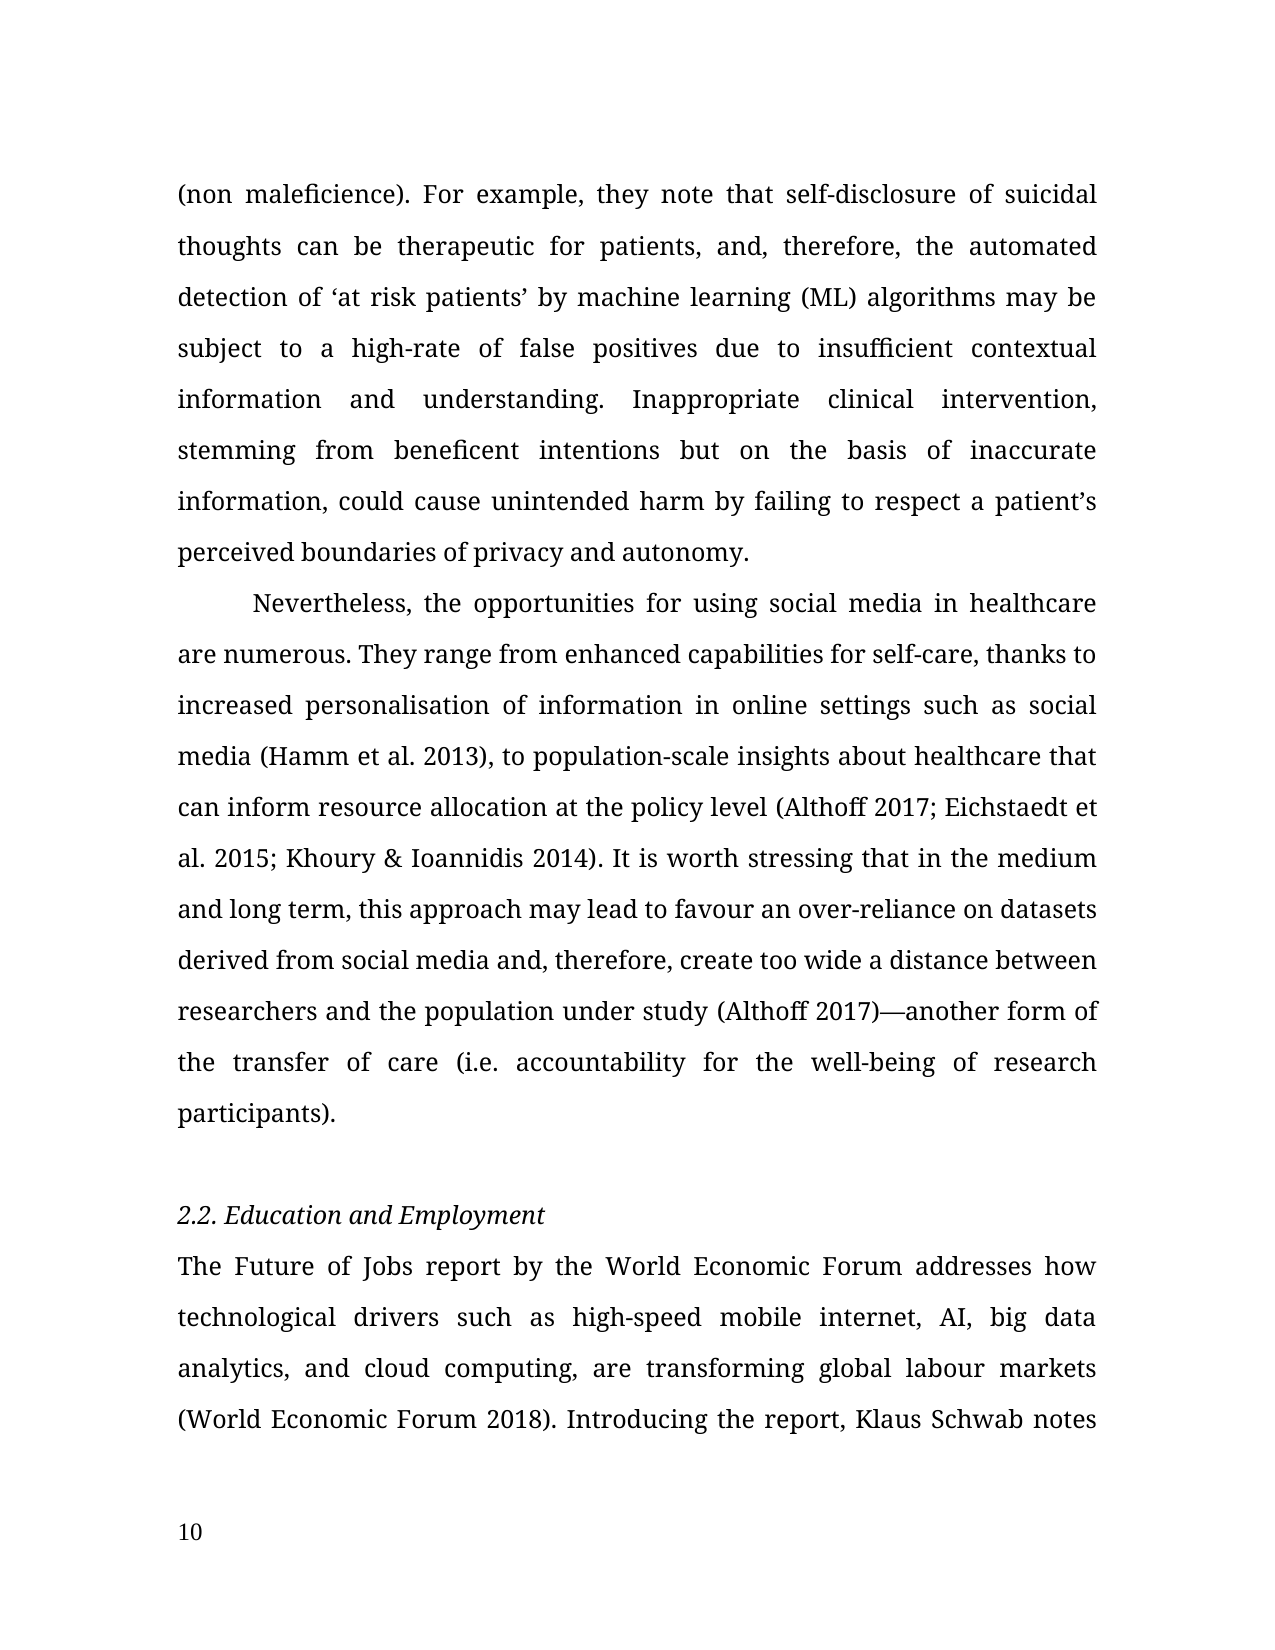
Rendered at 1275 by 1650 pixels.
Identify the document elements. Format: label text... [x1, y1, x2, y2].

subtitle 2.2. Education and Employment [177, 1198, 1098, 1232]
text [177, 177, 1098, 568]
text Nevertheless, the opportunities for using social media in healthcare are numerous. They range from enhanced capabilities for self-care, thanks to increased personalisation of information in online settings such as social media (Hamm et al. 2013), to population-scale insights about healthcare that can inform resource allocation at the policy level (Althoff 2017; Eichstaedt et al. 2015; Khoury & Ioannidis 2014). It is worth stressing that in the medium and long term, this approach may lead to favour an over-reliance on datasets derived from social media and, therefore, create too wide a distance between researchers and the population under study (Althoff 2017)—another form of the transfer of care (i.e. accountability for the well-being of research participants). [177, 586, 1098, 1130]
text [177, 1249, 1098, 1436]
